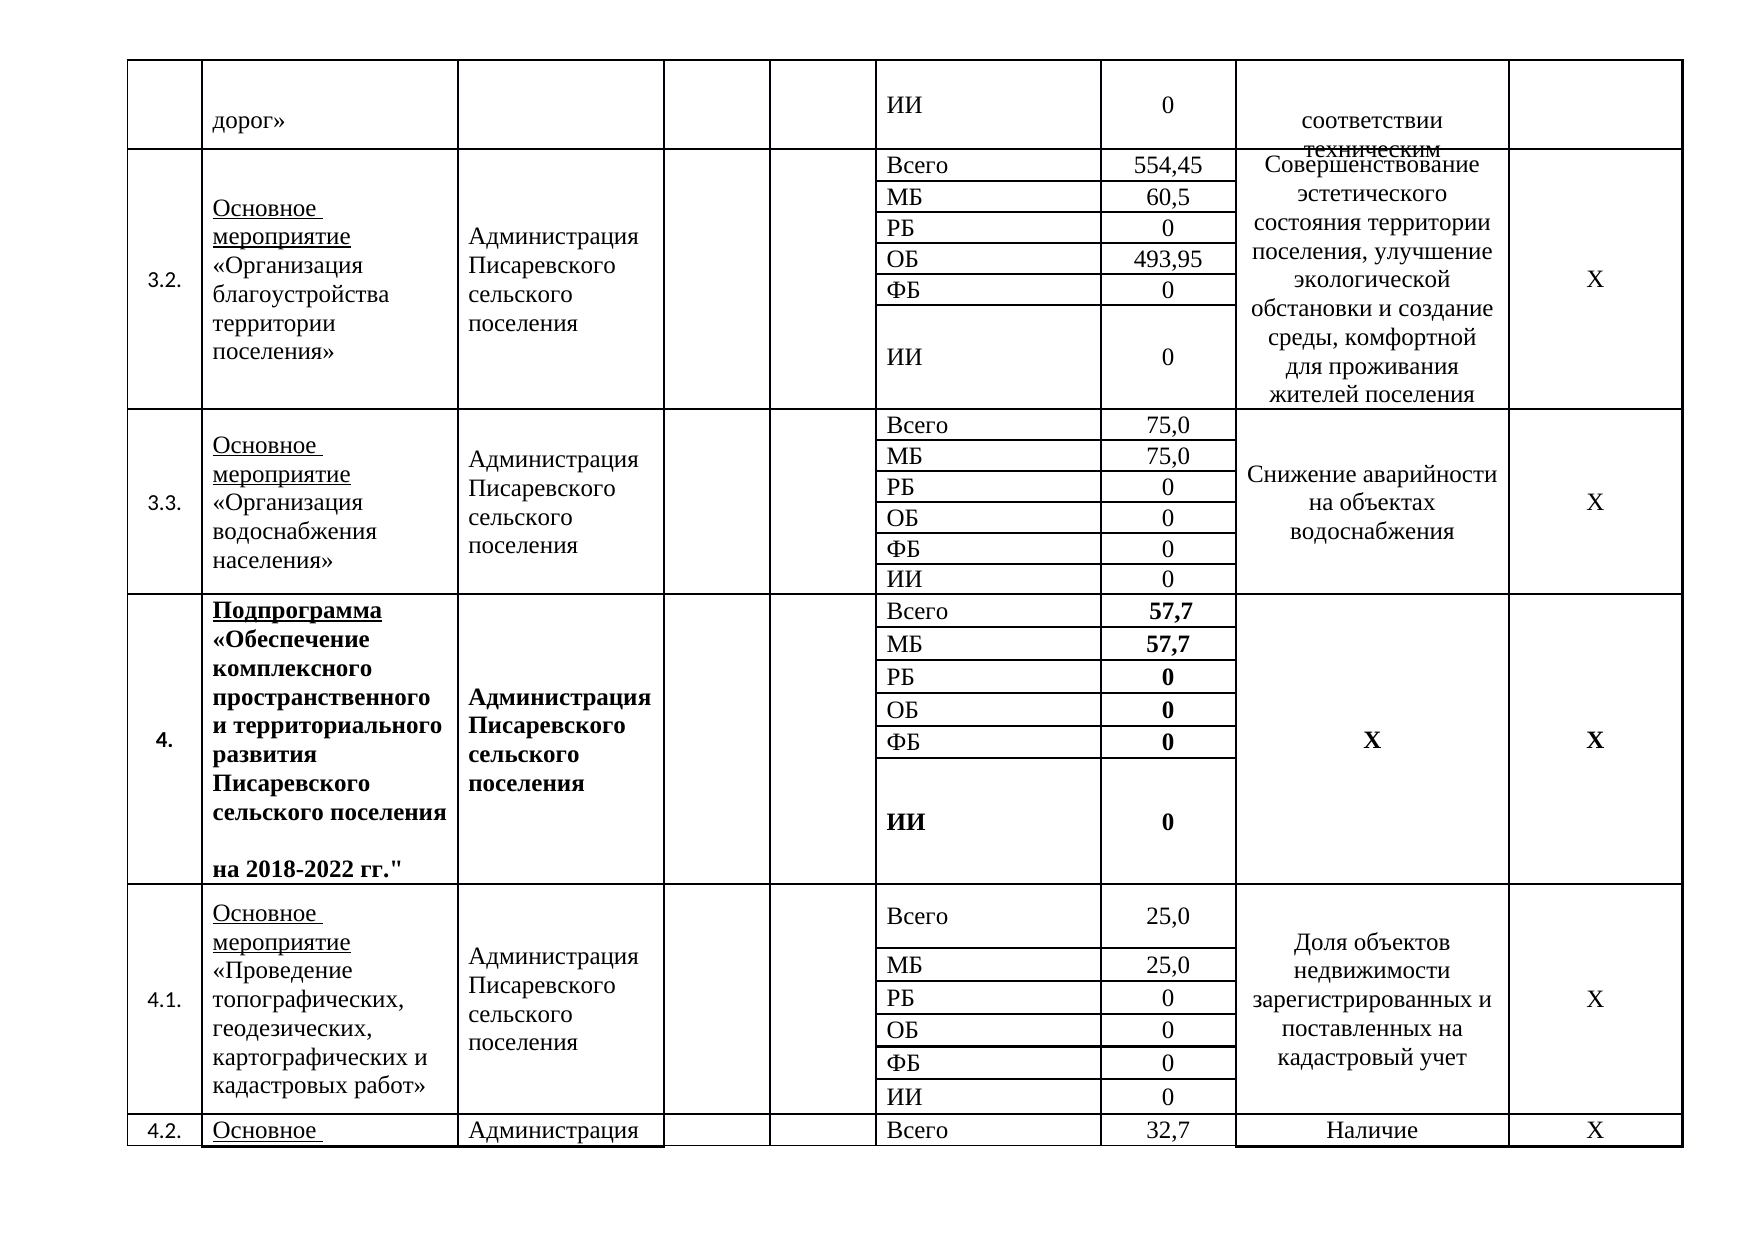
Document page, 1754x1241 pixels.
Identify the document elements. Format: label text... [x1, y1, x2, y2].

table_cell 0 [1102, 1048, 1235, 1078]
table_cell 0 [1102, 759, 1235, 883]
table_cell 0 [1102, 982, 1235, 1012]
table_cell Всего [877, 410, 1100, 439]
table_cell ОБ [877, 244, 1100, 273]
table_cell 25,0 [1102, 949, 1235, 980]
table_cell РБ [877, 982, 1100, 1012]
table_cell ИИ [877, 1080, 1100, 1112]
table_cell [771, 595, 875, 883]
table_cell Х [1510, 410, 1681, 593]
table_cell ИИ [877, 306, 1100, 408]
table_cell МБ [877, 949, 1100, 980]
table_cell МБ [877, 628, 1100, 659]
table_cell Х [1510, 1115, 1681, 1145]
table_cell РБ [877, 472, 1100, 501]
table_cell 0 [1102, 472, 1235, 501]
table_cell [771, 1115, 875, 1145]
table_cell Администрация Писаревского сельского поселения [459, 410, 663, 593]
table_cell 493,95 [1102, 244, 1235, 273]
table_cell Совершенствование эстетического состояния территории поселения, улучшение экологической обстановки и создание среды, комфортной для проживания жителей поселения [1237, 150, 1508, 408]
table_cell Подпрограмма «Обеспечение комплексного пространственного и территориального развития Писаревского сельского поселения на 2018-2022 гг." [203, 595, 457, 883]
table_cell ФБ [877, 534, 1100, 562]
table_cell [665, 150, 769, 408]
table_cell 3.2. [128, 150, 201, 408]
table_cell Основное мероприятие «Проведение топографических, геодезических, картографических и кадастровых работ» [203, 885, 457, 1112]
table_cell Всего [877, 595, 1100, 626]
table_cell Всего [877, 885, 1100, 947]
table_cell Снижение аварийности на объектах водоснабжения [1237, 410, 1508, 593]
table_cell ФБ [877, 727, 1100, 757]
table_cell 60,5 [1102, 182, 1235, 211]
table_cell 4.1. [128, 885, 201, 1112]
table_cell ИИ [877, 61, 1100, 147]
table_cell [665, 595, 769, 883]
table_cell 57,7 [1102, 628, 1235, 659]
table_cell Х [1510, 150, 1681, 408]
table_cell 75,0 [1102, 410, 1235, 439]
table_cell ОБ [877, 694, 1100, 724]
table_cell 0 [1102, 213, 1235, 242]
table_cell Доля объектов недвижимости зарегистрированных и поставленных на кадастровый учет [1237, 885, 1508, 1112]
table_cell РБ [877, 213, 1100, 242]
table_cell 4. [128, 595, 201, 883]
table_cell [1237, 1115, 1508, 1145]
table_cell 4.2. [128, 1115, 201, 1145]
table_cell ОБ [877, 503, 1100, 532]
table_cell [771, 885, 875, 1112]
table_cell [203, 1115, 457, 1145]
table_cell Администрация Писаревского сельского поселения [459, 885, 663, 1112]
table_cell 0 [1102, 1080, 1235, 1112]
table_cell Основное мероприятие «Организация водоснабжения населения» [203, 410, 457, 593]
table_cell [459, 1115, 663, 1145]
table_cell ИИ [877, 565, 1100, 593]
table_cell 0 [1102, 275, 1235, 303]
table_cell [665, 410, 769, 593]
table_cell Основное мероприятие «Организация благоустройства территории поселения» [203, 150, 457, 408]
table_cell 0 [1102, 306, 1235, 408]
table_cell [771, 150, 875, 408]
table_cell 0 [1102, 661, 1235, 692]
table_cell 554,45 [1102, 150, 1235, 180]
table_cell 32,7 [1102, 1115, 1235, 1145]
table_cell 0 [1102, 565, 1235, 593]
table_cell 0 [1102, 534, 1235, 562]
table_cell 0 [1102, 694, 1235, 724]
table_cell Х [1237, 595, 1508, 883]
table_cell [665, 1115, 769, 1145]
table_cell 0 [1102, 727, 1235, 757]
table_cell 75,0 [1102, 441, 1235, 470]
table_cell [665, 885, 769, 1112]
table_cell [459, 150, 663, 408]
table_cell Х [1510, 885, 1681, 1112]
table_cell ФБ [877, 275, 1100, 303]
table_cell 0 [1102, 1015, 1235, 1045]
table_cell 57,7 [1102, 595, 1235, 626]
table_cell Х [1510, 595, 1681, 883]
table_cell 0 [1102, 503, 1235, 532]
table_cell 3.3. [128, 410, 201, 593]
table_cell МБ [877, 441, 1100, 470]
table_cell 25,0 [1102, 885, 1235, 947]
table_cell [771, 410, 875, 593]
table_cell Всего [877, 1115, 1100, 1145]
table_cell ОБ [877, 1015, 1100, 1045]
table_cell ИИ [877, 759, 1100, 883]
table_cell 0 [1102, 61, 1235, 147]
table_cell МБ [877, 182, 1100, 211]
table_cell РБ [877, 661, 1100, 692]
table_cell ФБ [877, 1048, 1100, 1078]
table_cell Всего [877, 150, 1100, 180]
table_cell Администрация Писаревского сельского поселения [459, 595, 663, 883]
